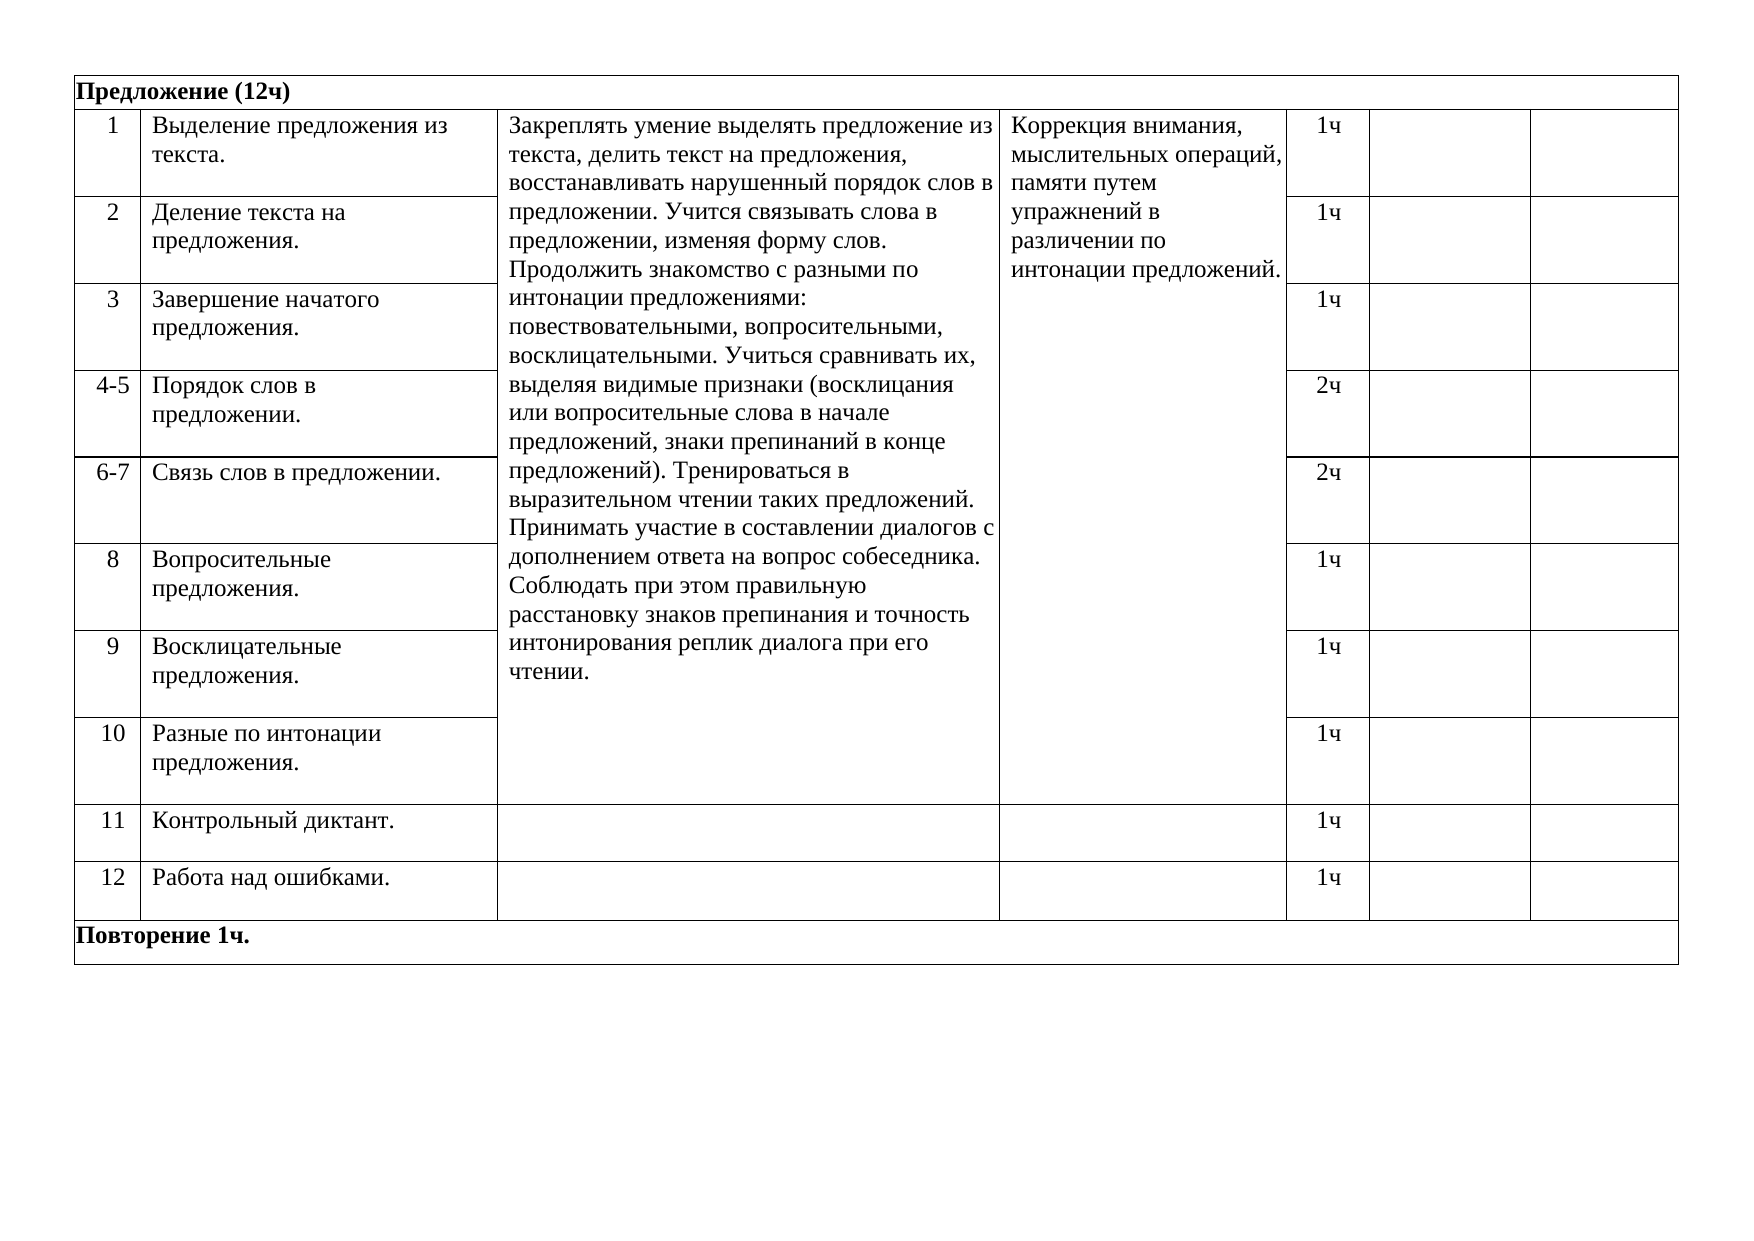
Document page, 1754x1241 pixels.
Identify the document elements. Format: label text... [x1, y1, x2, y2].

table_cell Контрольный диктант. [141, 805, 497, 861]
table_cell Связь слов в предложении. [141, 458, 497, 543]
table_cell Порядок слов в предложении. [141, 371, 497, 456]
table_cell 2 [75, 197, 140, 283]
table_cell [498, 862, 999, 919]
table_cell 1ч [1287, 862, 1369, 919]
table_cell Работа над ошибками. [141, 862, 497, 919]
table_cell 3 [75, 284, 140, 369]
table_cell Восклицательные предложения. [141, 631, 497, 717]
table_cell [1531, 718, 1678, 804]
table_cell 1ч [1287, 544, 1369, 630]
table_cell 1ч [1287, 110, 1369, 196]
table_cell [1370, 805, 1530, 861]
table_cell 6-7 [75, 458, 140, 543]
table_cell 11 [75, 805, 140, 861]
table_cell Деление текста на предложения. [141, 197, 497, 283]
table_cell [1531, 110, 1678, 196]
table_cell [1531, 862, 1678, 919]
table_cell Повторение 1ч. [75, 921, 1678, 964]
table_cell 9 [75, 631, 140, 717]
table_cell [1531, 284, 1678, 369]
table_cell Выделение предложения из текста. [141, 110, 497, 196]
table_cell [1531, 458, 1678, 543]
table_cell [1370, 110, 1530, 196]
table_cell 1ч [1287, 805, 1369, 861]
table_cell [1370, 544, 1530, 630]
table_cell 12 [75, 862, 140, 919]
table_cell [1370, 284, 1530, 369]
table_cell Коррекция внимания, мыслительных операций, памяти путем упражнений в различении по интонации предложений. [1000, 110, 1286, 804]
table_cell 8 [75, 544, 140, 630]
table_cell 1ч [1287, 284, 1369, 369]
table_cell Предложение (12ч) [75, 76, 1678, 109]
table_cell Вопросительные предложения. [141, 544, 497, 630]
table_cell [1531, 805, 1678, 861]
table_cell 1ч [1287, 718, 1369, 804]
table_cell [1370, 458, 1530, 543]
table_cell 1ч [1287, 631, 1369, 717]
table_cell [1370, 197, 1530, 283]
table_cell [1370, 631, 1530, 717]
table_cell 4-5 [75, 371, 140, 456]
table_cell [498, 805, 999, 861]
table_cell Разные по интонации предложения. [141, 718, 497, 804]
table_cell [1370, 371, 1530, 456]
table_cell 1 [75, 110, 140, 196]
table_cell [1370, 718, 1530, 804]
table_cell Закреплять умение выделять предложение из текста, делить текст на предложения, восстанавливать нарушенный порядок слов в предложении. Учится связывать слова в предложении, изменяя форму слов. Продолжить знакомство с разными по интонации предложениями: повествовательными, вопросительными, восклицательными. Учиться сравнивать их, выделяя видимые признаки (восклицания или вопросительные слова в начале предложений, знаки препинаний в конце предложений). Тренироваться в выразительном чтении таких предложений. Принимать участие в составлении диалогов с дополнением ответа на вопрос собеседника. Соблюдать при этом правильную расстановку знаков препинания и точность интонирования реплик диалога при его чтении. [498, 110, 999, 804]
table_cell [1000, 862, 1286, 919]
table_cell 1ч [1287, 197, 1369, 283]
table_cell [1531, 544, 1678, 630]
table_cell [1531, 371, 1678, 456]
table_cell Завершение начатого предложения. [141, 284, 497, 369]
table_cell 2ч [1287, 458, 1369, 543]
table_cell 10 [75, 718, 140, 804]
table_cell 2ч [1287, 371, 1369, 456]
table_cell [1370, 862, 1530, 919]
table_cell [1000, 805, 1286, 861]
table_cell [1531, 197, 1678, 283]
table_cell [1531, 631, 1678, 717]
